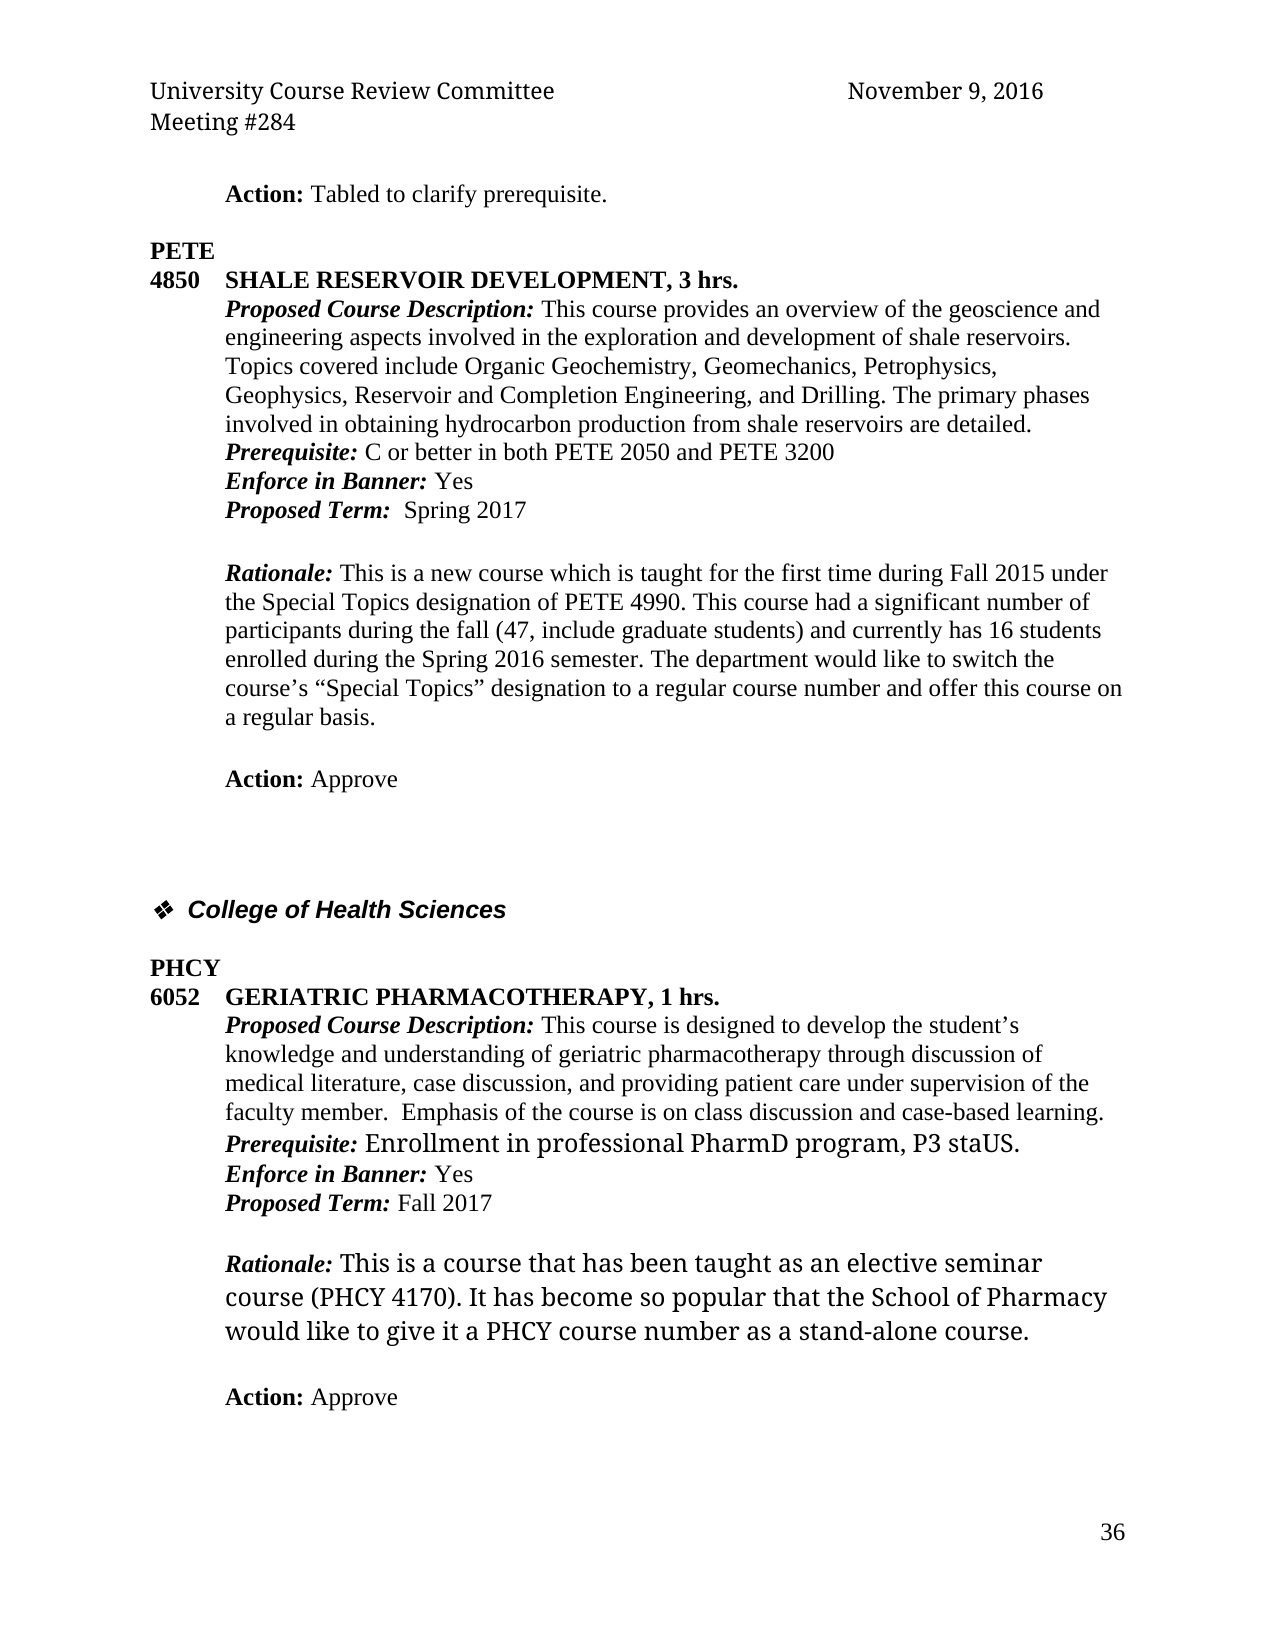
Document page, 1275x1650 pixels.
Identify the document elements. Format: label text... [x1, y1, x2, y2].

text Proposed Course Description: This course provides an overview of the geoscience and engineering aspects involved in the exploration and development of shale reservoirs. Topics covered include Organic Geochemistry, Geomechanics, Petrophysics, Geophysics, Reservoir and Completion Engineering, and Drilling. The primary phases involved in obtaining hydrocarbon production from shale reservoirs are detailed. [225, 294, 1125, 437]
text Rationale: This is a new course which is taught for the first time during Fall 2015 under the Special Topics designation of PETE 4990. This course had a significant number of participants during the fall (47, include graduate students) and currently has 16 students enrolled during the Spring 2016 semester. The department would like to switch the course’s “Special Topics” designation to a regular course number and offer this course on a regular basis. [225, 558, 1125, 730]
text Enforce in Banner: Yes [225, 466, 1125, 495]
text 6052 GERIATRIC PHARMACOTHERAPY, 1 hrs. [150, 982, 1125, 1010]
text Action: Approve [150, 1382, 1125, 1411]
text Proposed Course Description: This course is designed to develop the student’s knowledge and understanding of geriatric pharmacotherapy through discussion of medical literature, case discussion, and providing patient care under supervision of the faculty member. Emphasis of the course is on class discussion and case-based learning. [225, 1010, 1125, 1125]
text PETE [150, 236, 1125, 265]
text Prerequisite: C or better in both PETE 2050 and PETE 3200 [225, 437, 1125, 466]
text Prerequisite: Enrollment in professional PharmD program, P3 staUS. [225, 1125, 1125, 1159]
text Proposed Term: Spring 2017 [225, 495, 1125, 524]
text PHCY [150, 953, 1125, 982]
text Action: Tabled to clarify prerequisite. [150, 179, 1125, 207]
list College of Health Sciences [150, 895, 1125, 924]
text 4850 SHALE RESERVOIR DEVELOPMENT, 3 hrs. [150, 265, 1125, 294]
text Proposed Term: Fall 2017 [225, 1188, 1125, 1217]
text Rationale: This is a course that has been taught as an elective seminar course (PHCY 4170). It has become so popular that the School of Pharmacy would like to give it a PHCY course number as a stand-alone course. [225, 1246, 1125, 1348]
text Enforce in Banner: Yes [225, 1159, 1125, 1188]
text Action: Approve [150, 764, 1125, 793]
